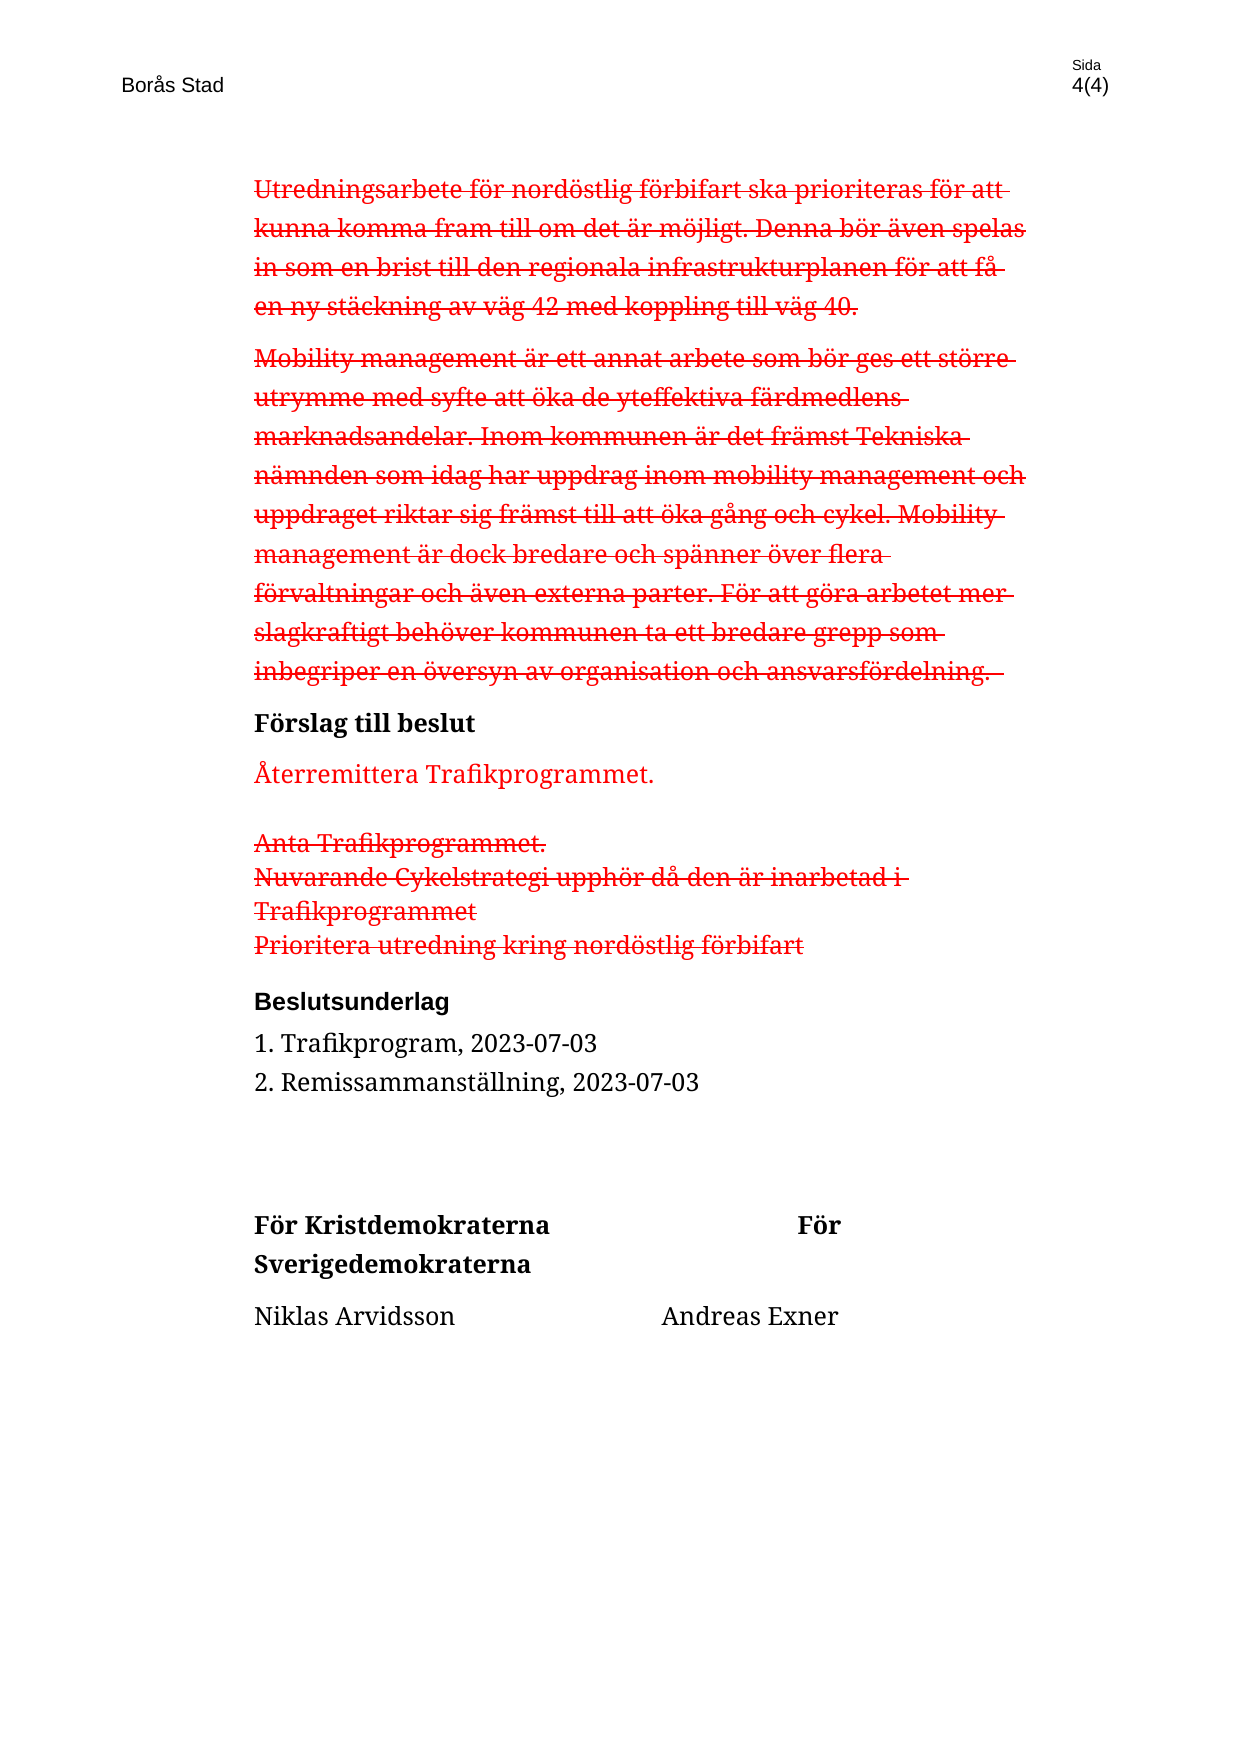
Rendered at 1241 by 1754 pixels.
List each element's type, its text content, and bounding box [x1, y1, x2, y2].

subtitle Beslutsunderlag [254, 986, 1028, 1015]
text Anta Trafikprogrammet. [254, 825, 1028, 859]
text Återremittera Trafikprogrammet. [254, 757, 1028, 791]
text Prioritera utredning kring nordöstlig förbifart [254, 927, 1028, 961]
text Nuvarande Cykelstrategi upphör då den är inarbetad i Trafikprogrammet [254, 859, 1028, 927]
text Utredningsarbete för nordöstlig förbifart ska prioriteras för att kunna komma fram till om det är möjligt. Denna bör även spelas in som en brist till den regionala infrastrukturplanen för att få en ny stäckning av väg 42 med koppling till väg 40. [254, 171, 1028, 323]
text Mobility management är ett annat arbete som bör ges ett större utrymme med syfte att öka de yteffektiva färdmedlens marknadsandelar. Inom kommunen är det främst Tekniska nämnden som idag har uppdrag inom mobility management och uppdraget riktar sig främst till att öka gång och cykel. Mobility management är dock bredare och spänner över flera förvaltningar och även externa parter. För att göra arbetet mer slagkraftigt behöver kommunen ta ett bredare grepp som inbegriper en översyn av organisation och ansvarsfördelning. [254, 340, 1028, 688]
text För Kristdemokraterna För Sverigedemokraterna [254, 1207, 1028, 1281]
text Förslag till beslut [254, 705, 1028, 739]
text Niklas Arvidsson Andreas Exner [254, 1298, 1028, 1332]
